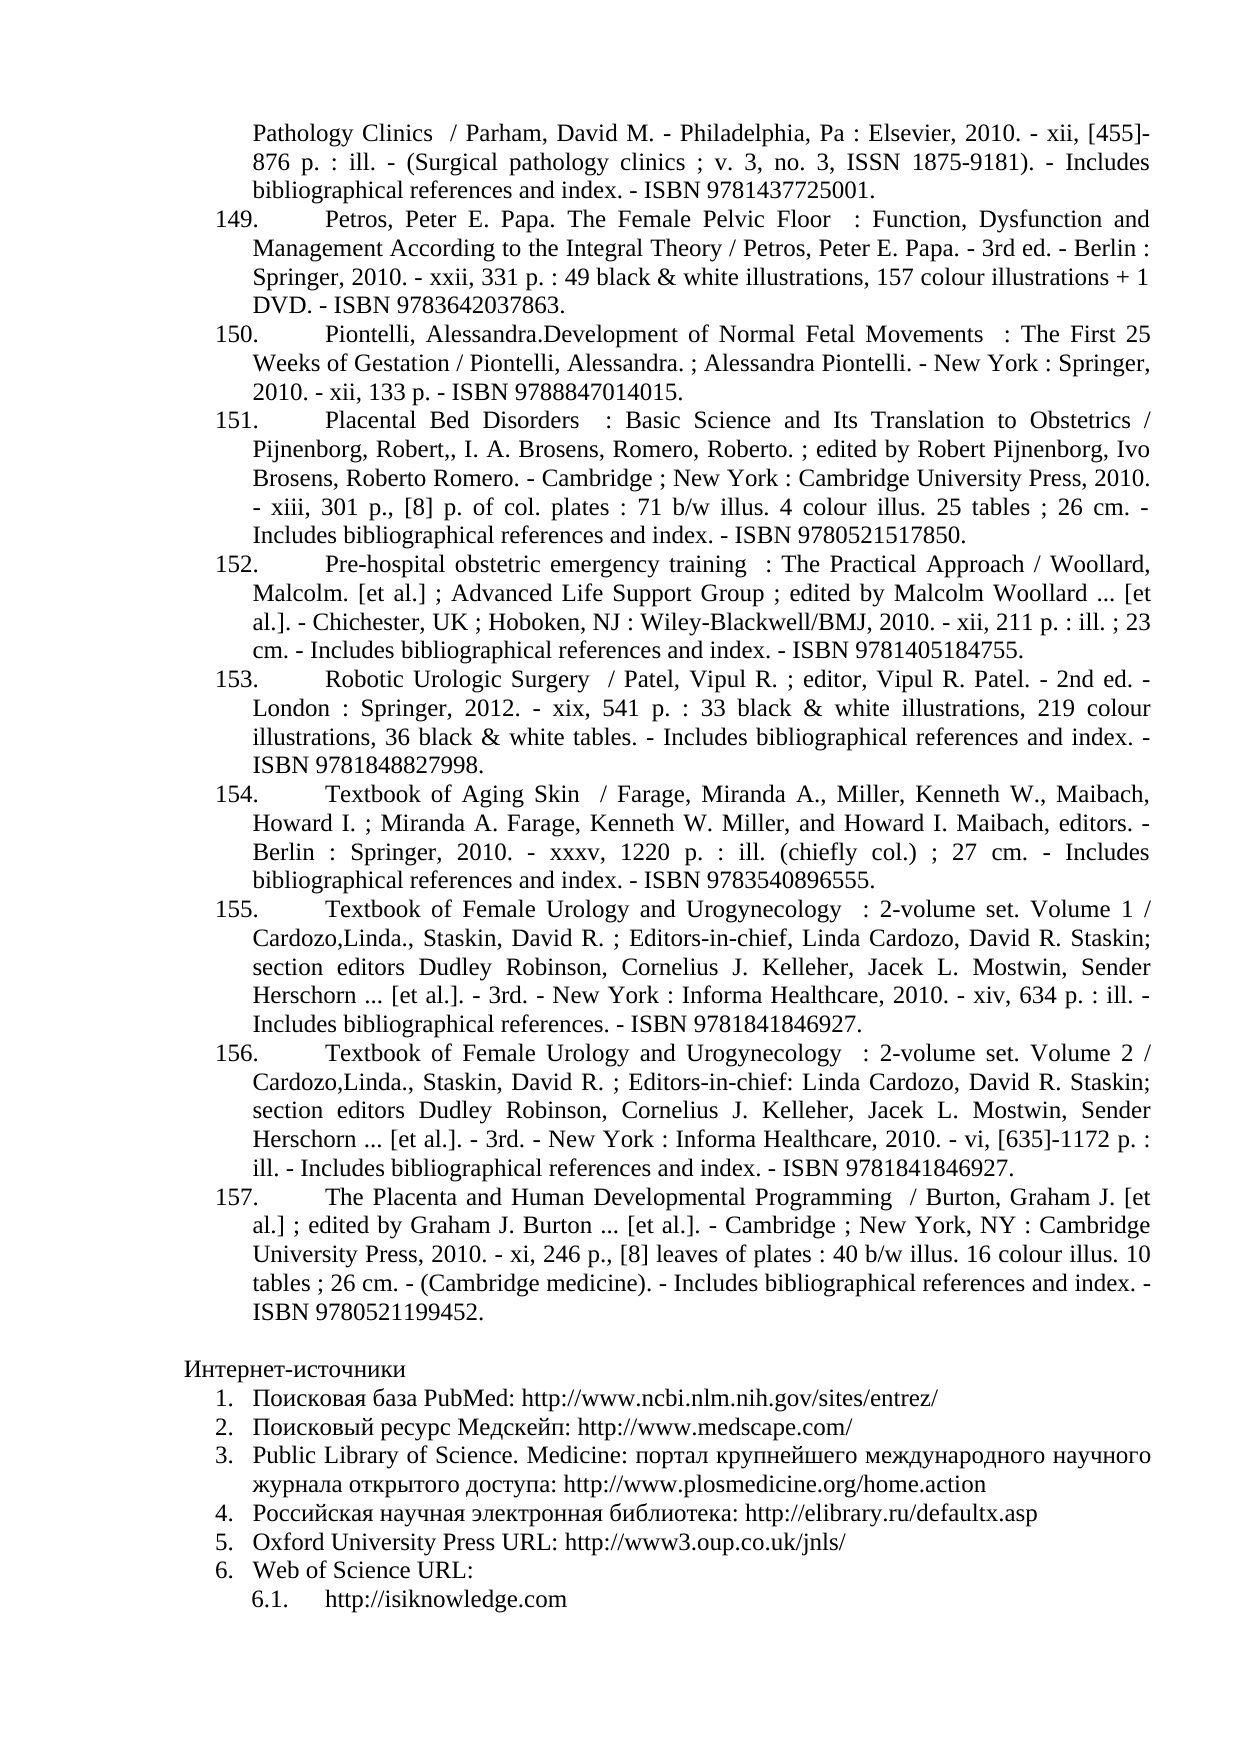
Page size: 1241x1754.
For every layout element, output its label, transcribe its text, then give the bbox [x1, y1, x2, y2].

list Textbook of Female Urology and Urogynecology : 2-volume set. Volume 1 / Cardozo,Linda., Staskin, David R. ; Editors-in-chief, Linda Cardozo, David R. Staskin; section editors Dudley Robinson, Cornelius J. Kelleher, Jacek L. Mostwin, Sender Herschorn ... [et al.]. - 3rd. - New York : Informa Healthcare, 2010. - xiv, 634 p. : ill. - Includes bibliographical references. - ISBN 9781841846927. [215, 894, 1152, 1038]
list Robotic Urologic Surgery / Patel, Vipul R. ; editor, Vipul R. Patel. - 2nd ed. - London : Springer, 2012. - xix, 541 p. : 33 black & white illustrations, 219 colour illustrations, 36 black & white tables. - Includes bibliographical references and index. - ISBN 9781848827998. [215, 664, 1152, 779]
list Petros, Peter E. Papa. The Female Pelvic Floor : Function, Dysfunction and Management According to the Integral Theory / Petros, Peter E. Papa. - 3rd ed. - Berlin : Springer, 2010. - xxii, 331 p. : 49 black & white illustrations, 157 colour illustrations + 1 DVD. - ISBN 9783642037863. [215, 204, 1152, 319]
list The Placenta and Human Developmental Programming / Burton, Graham J. [et al.] ; edited by Graham J. Burton ... [et al.]. - Cambridge ; New York, NY : Cambridge University Press, 2010. - xi, 246 p., [8] leaves of plates : 40 b/w illus. 16 colour illus. 10 tables ; 26 cm. - (Cambridge medicine). - Includes bibliographical references and index. - ISBN 9780521199452. [215, 1182, 1152, 1326]
list Поисковый ресурс Медскейп: http://www.medscape.com/ [215, 1412, 1152, 1441]
list Textbook of Aging Skin / Farage, Miranda A., Miller, Kenneth W., Maibach, Howard I. ; Miranda A. Farage, Kenneth W. Miller, and Howard I. Maibach, editors. - Berlin : Springer, 2010. - xxxv, 1220 p. : ill. (chiefly col.) ; 27 cm. - Includes bibliographical references and index. - ISBN 9783540896555. [215, 779, 1152, 894]
list Oxford University Press URL: http://www3.oup.co.uk/jnls/ [215, 1527, 1152, 1556]
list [215, 118, 1152, 204]
list Piontelli, Alessandra.Development of Normal Fetal Movements : The First 25 Weeks of Gestation / Piontelli, Alessandra. ; Alessandra Piontelli. - New York : Springer, 2010. - xii, 133 p. - ISBN 9788847014015. [215, 319, 1152, 406]
list Pre-hospital obstetric emergency training : The Practical Approach / Woollard, Malcolm. [et al.] ; Advanced Life Support Group ; edited by Malcolm Woollard ... [et al.]. - Chichester, UK ; Hoboken, NJ : Wiley-Blackwell/BMJ, 2010. - xii, 211 p. : ill. ; 23 cm. - Includes bibliographical references and index. - ISBN 9781405184755. [215, 549, 1152, 664]
text 6.1. http://isiknowledge.com [177, 1584, 1152, 1613]
list Public Library of Science. Medicine: портал крупнейшего международного научного журнала открытого доступа: http://www.plosmedicine.org/home.action [215, 1441, 1152, 1498]
list Российская научная электронная библиотека: http://elibrary.ru/defaultx.asp [215, 1498, 1152, 1527]
list Textbook of Female Urology and Urogynecology : 2-volume set. Volume 2 / Cardozo,Linda., Staskin, David R. ; Editors-in-chief: Linda Cardozo, David R. Staskin; section editors Dudley Robinson, Cornelius J. Kelleher, Jacek L. Mostwin, Sender Herschorn ... [et al.]. - 3rd. - New York : Informa Healthcare, 2010. - vi, [635]-1172 p. : ill. - Includes bibliographical references and index. - ISBN 9781841846927. [215, 1038, 1152, 1182]
list Web of Science URL: [215, 1556, 1152, 1584]
text Интернет-источники [177, 1354, 1152, 1383]
list Placental Bed Disorders : Basic Science and Its Translation to Obstetrics / Pijnenborg, Robert,, I. A. Brosens, Romero, Roberto. ; edited by Robert Pijnenborg, Ivo Brosens, Roberto Romero. - Cambridge ; New York : Cambridge University Press, 2010. - xiii, 301 p., [8] p. of col. plates : 71 b/w illus. 4 colour illus. 25 tables ; 26 cm. - Includes bibliographical references and index. - ISBN 9780521517850. [215, 406, 1152, 549]
list Поисковая база PubMed: http://www.ncbi.nlm.nih.gov/sites/entrez/ [215, 1383, 1152, 1412]
